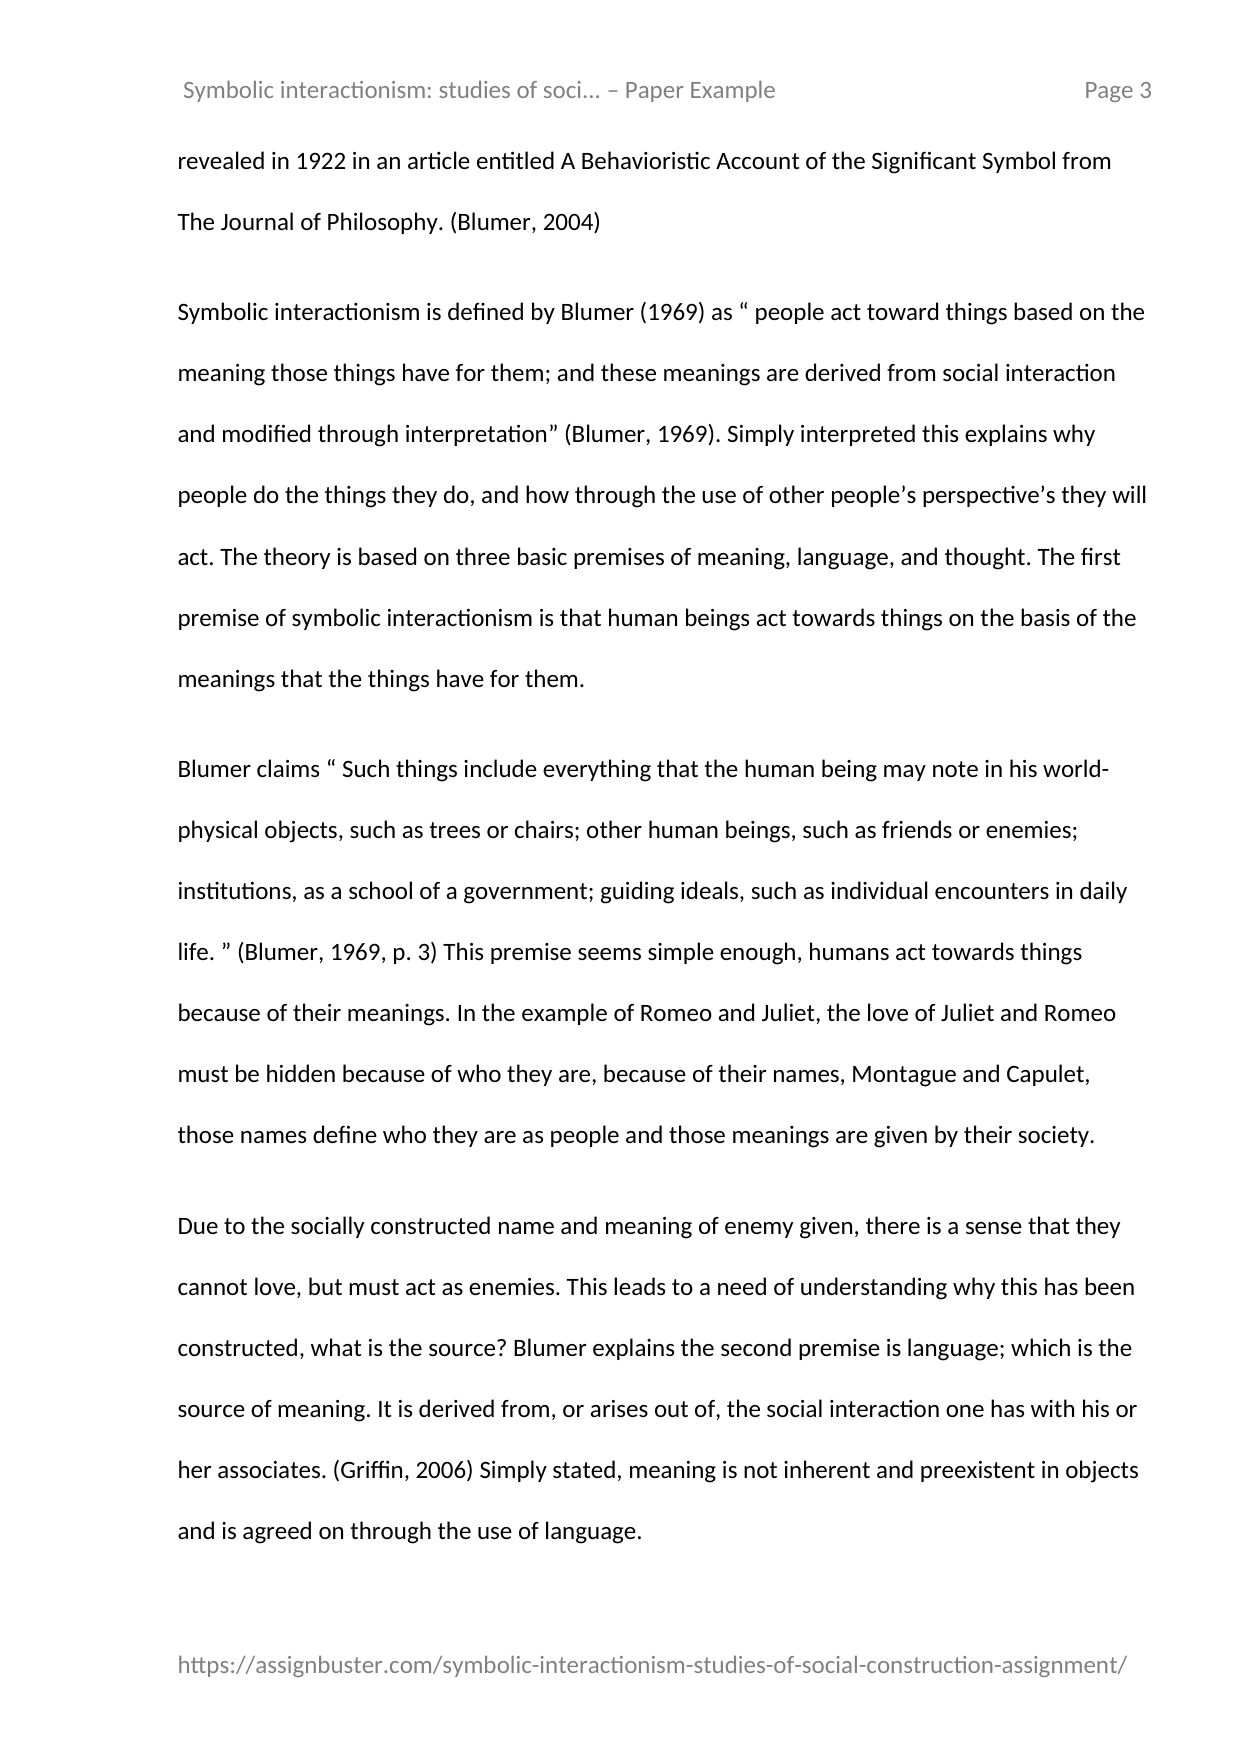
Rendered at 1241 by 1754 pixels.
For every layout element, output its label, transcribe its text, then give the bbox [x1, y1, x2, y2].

text Due to the socially constructed name and meaning of enemy given, there is a sense that they cannot love, but must act as enemies. This leads to a need of understanding why this has been constructed, what is the source? Blumer explains the second premise is language; which is the source of meaning. It is derived from, or arises out of, the social interaction one has with his or her associates. (Griffin, 2006) Simply stated, meaning is not inherent and preexistent in objects and is agreed on through the use of language. [177, 1210, 1152, 1546]
text Blumer claims “ Such things include everything that the human being may note in his world-physical objects, such as trees or chairs; other human beings, such as friends or enemies; institutions, as a school of a government; guiding ideals, such as individual encounters in daily life. ” (Blumer, 1969, p. 3) This premise seems simple enough, humans act towards things because of their meanings. In the example of Romeo and Juliet, the love of Juliet and Romeo must be hidden because of who they are, because of their names, Montague and Capulet, those names define who they are as people and those meanings are given by their society. [177, 753, 1152, 1150]
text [177, 145, 1152, 237]
text Symbolic interactionism is defined by Blumer (1969) as “ people act toward things based on the meaning those things have for them; and these meanings are derived from social interaction and modified through interpretation” (Blumer, 1969). Simply interpreted this explains why people do the things they do, and how through the use of other people’s perspective’s they will act. The theory is based on three basic premises of meaning, language, and thought. The first premise of symbolic interactionism is that human beings act towards things on the basis of the meanings that the things have for them. [177, 297, 1152, 693]
